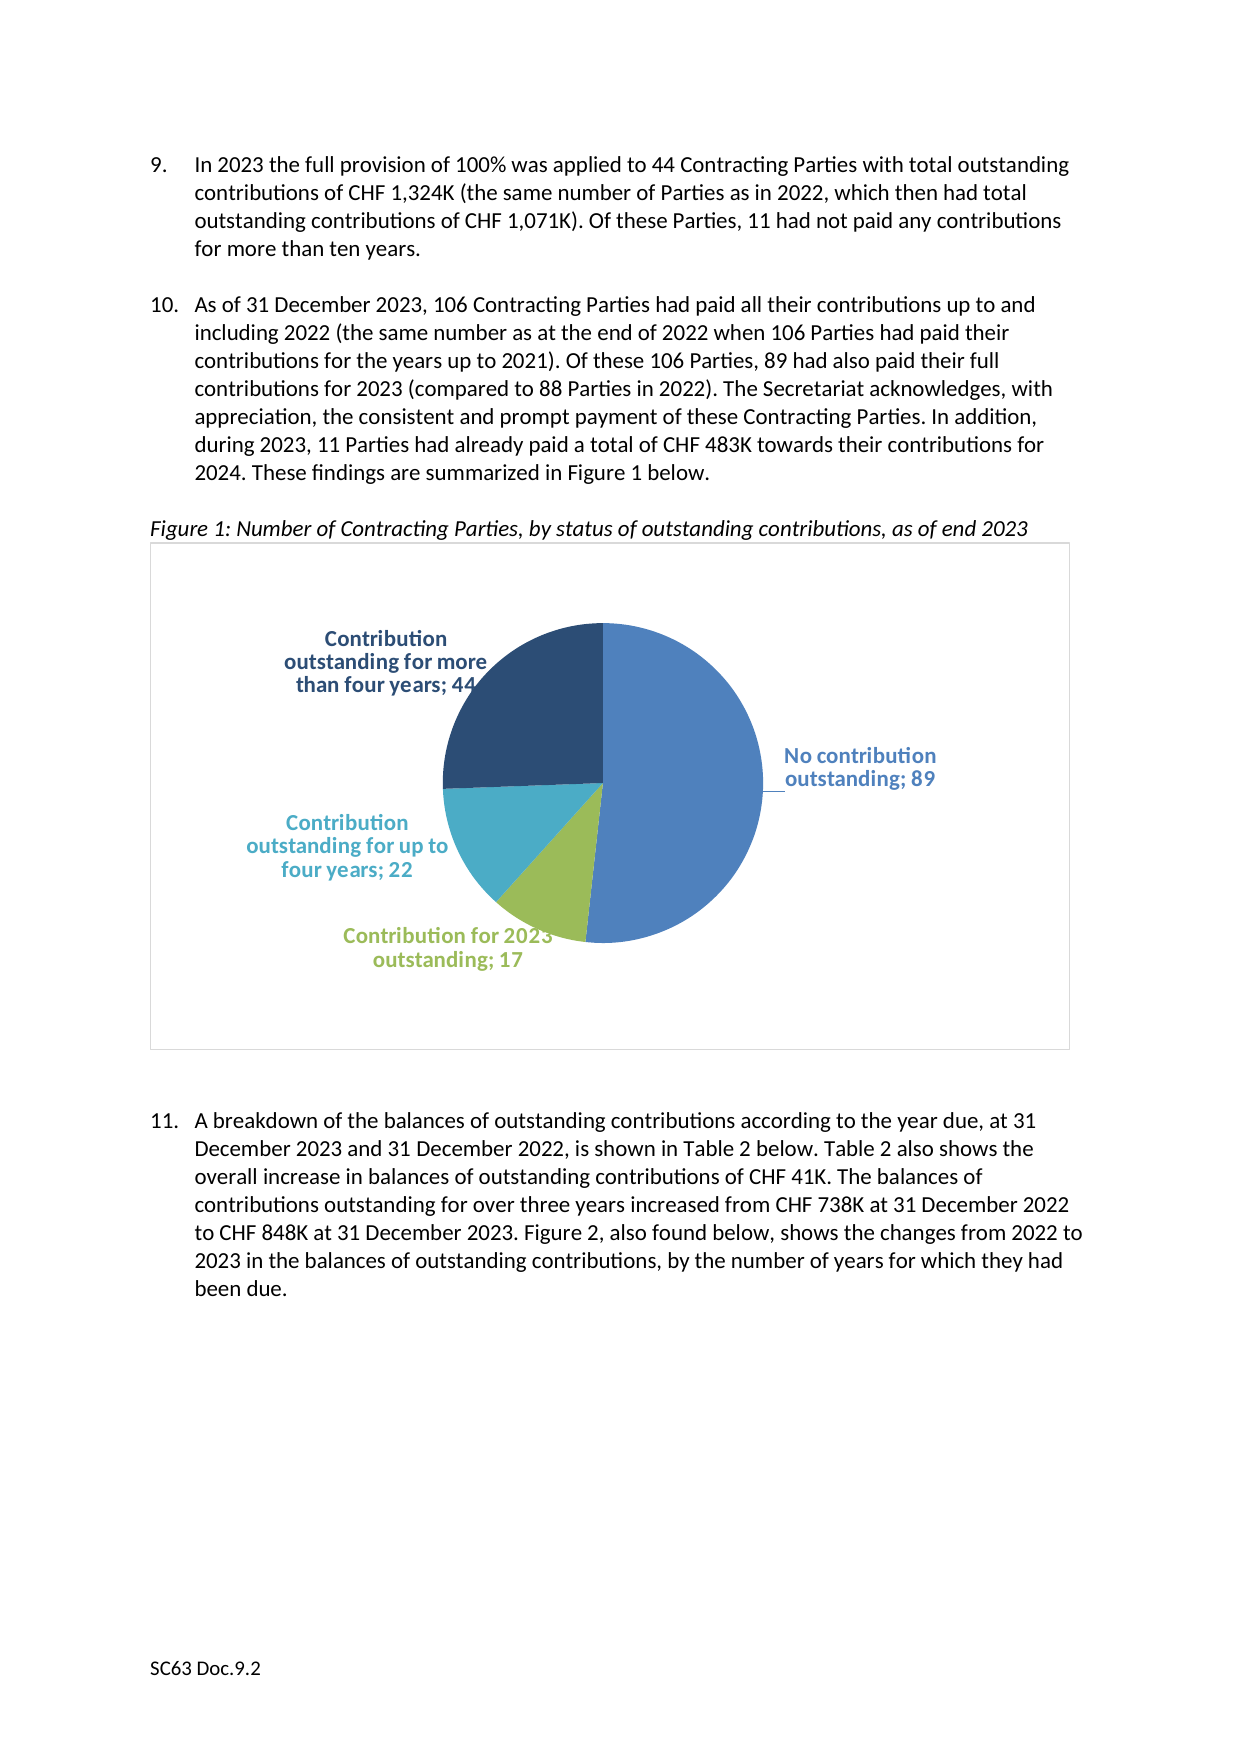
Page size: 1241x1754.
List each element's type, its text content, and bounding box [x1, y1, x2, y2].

text 10. As of 31 December 2023, 106 Contracting Parties had paid all their contributions up to and including 2022 (the same number as at the end of 2022 when 106 Parties had paid their contributions for the years up to 2021). Of these 106 Parties, 89 had also paid their full contributions for 2023 (compared to 88 Parties in 2022). The Secretariat acknowledges, with appreciation, the consistent and prompt payment of these Contracting Parties. In addition, during 2023, 11 Parties had already paid a total of CHF 483K towards their contributions for 2024. These findings are summarized in Figure 1 below. [150, 290, 1090, 486]
text 11. A breakdown of the balances of outstanding contributions according to the year due, at 31 December 2023 and 31 December 2022, is shown in Table 2 below. Table 2 also shows the overall increase in balances of outstanding contributions of CHF 41K. The balances of contributions outstanding for over three years increased from CHF 738K at 31 December 2022 to CHF 848K at 31 December 2023. Figure 2, also found below, shows the changes from 2022 to 2023 in the balances of outstanding contributions, by the number of years for which they had been due. [150, 1106, 1090, 1302]
text Figure 1: Number of Contracting Parties, by status of outstanding contributions, as of end 2023 [150, 514, 1090, 542]
text 9. In 2023 the full provision of 100% was applied to 44 Contracting Parties with total outstanding contributions of CHF 1,324K (the same number of Parties as in 2022, which then had total outstanding contributions of CHF 1,071K). Of these Parties, 11 had not paid any contributions for more than ten years. [150, 150, 1090, 262]
